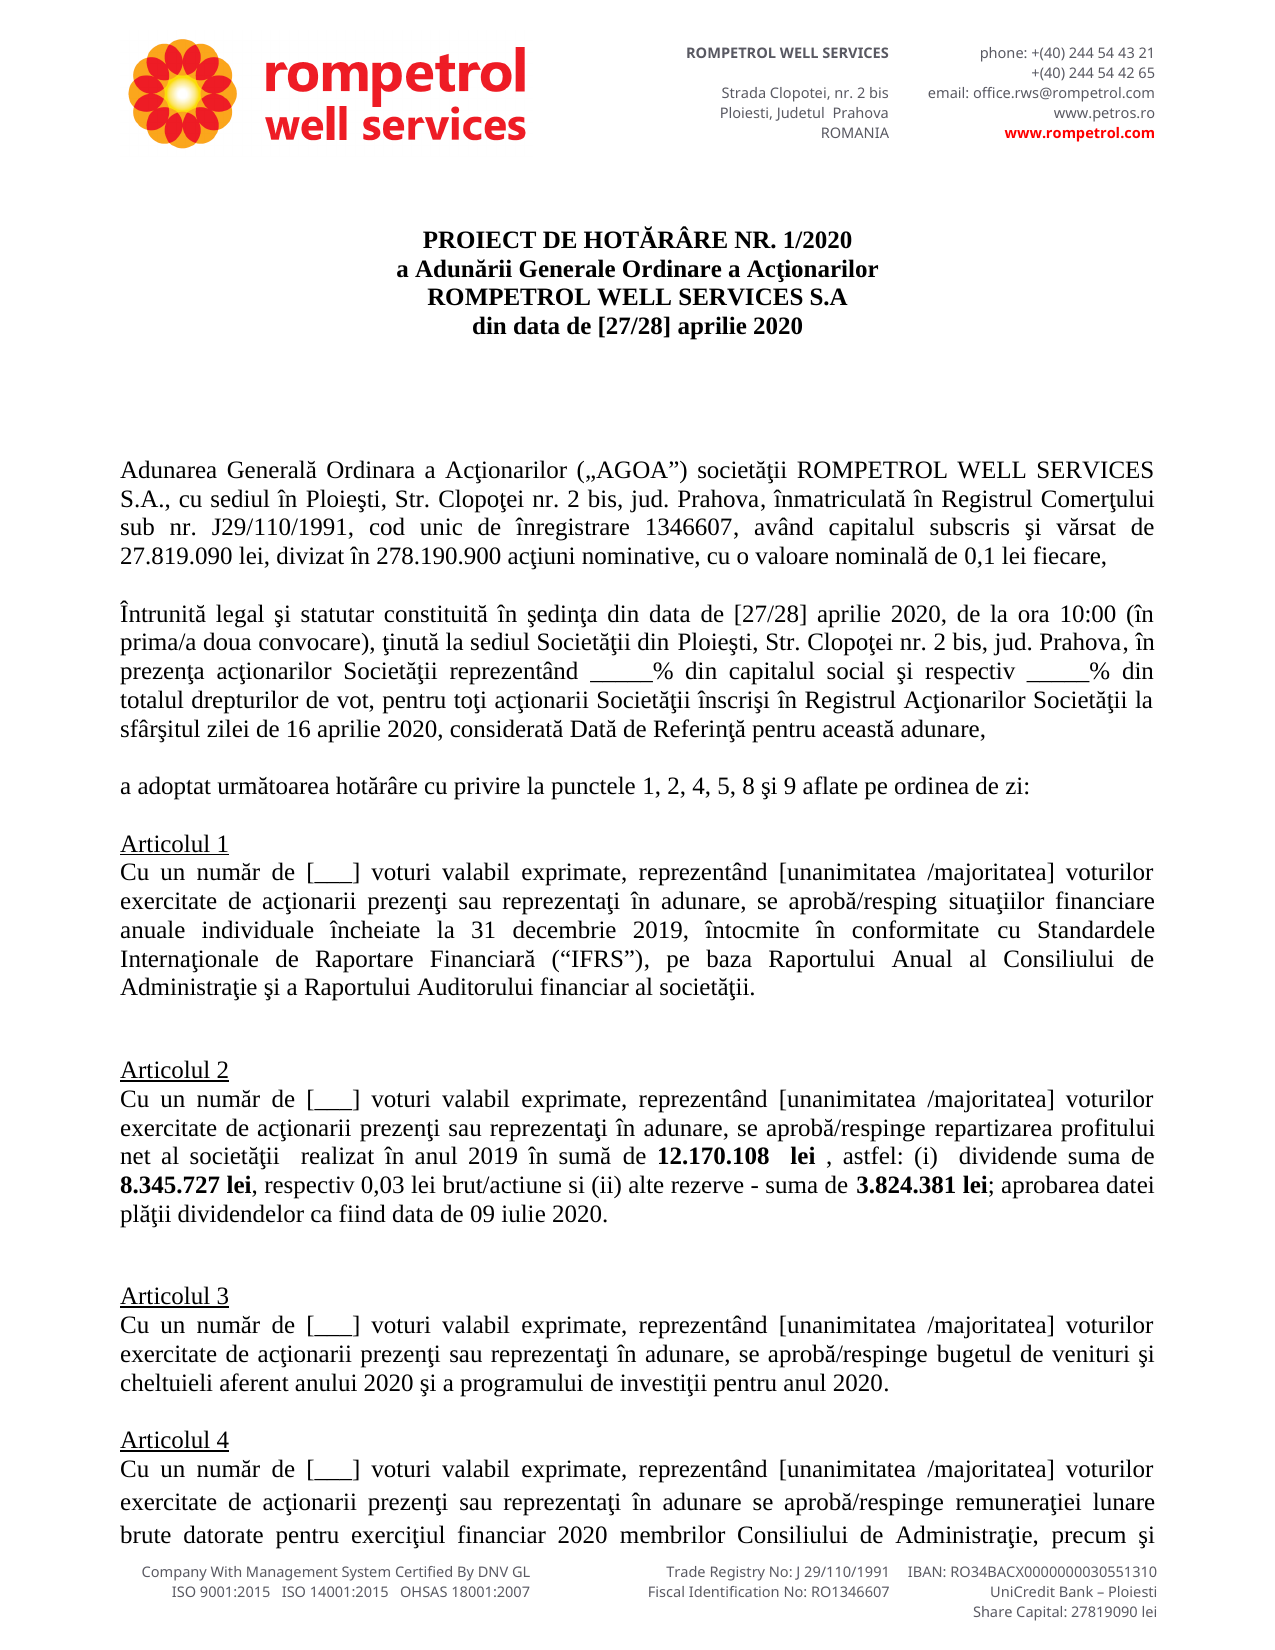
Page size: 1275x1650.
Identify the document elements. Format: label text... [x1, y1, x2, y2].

text din data de [27/28] aprilie 2020 [120, 311, 1155, 340]
text Cu un număr de [___] voturi valabil exprimate, reprezentând [unanimitatea /majoritatea] voturilor exercitate de acţionarii prezenţi sau reprezentaţi în adunare, se aprobă/resping situaţiilor financiare anuale individuale încheiate la 31 decembrie 2019, întocmite în conformitate cu Standardele Internaţionale de Raportare Financiară (“IFRS”), pe baza Raportului Anual al Consiliului de Administraţie şi a Raportului Auditorului financiar al societăţii. [120, 857, 1155, 1001]
text Cu un număr de [___] voturi valabil exprimate, reprezentând [unanimitatea /majoritatea] voturilor exercitate de acţionarii prezenţi sau reprezentaţi în adunare, se aprobă/respinge repartizarea profitului net al societăţii realizat în anul 2019 în sumă de 12.170.108 lei , astfel: (i) dividende suma de 8.345.727 lei, respectiv 0,03 lei brut/actiune si (ii) alte rezerve - suma de 3.824.381 lei; aprobarea datei plăţii dividendelor ca fiind data de 09 iulie 2020. [120, 1084, 1155, 1228]
text Adunarea Generală Ordinara a Acţionarilor („AGOA”) societăţii ROMPETROL WELL SERVICES S.A., cu sediul în Ploieşti, Str. Clopoţei nr. 2 bis, jud. Prahova, înmatriculată în Registrul Comerţului sub nr. J29/110/1991, cod unic de înregistrare 1346607, având capitalul subscris şi vărsat de 27.819.090 lei, divizat în 278.190.900 acţiuni nominative, cu o valoare nominală de 0,1 lei fiecare, [120, 455, 1155, 570]
text ROMPETROL WELL SERVICES S.A [120, 282, 1155, 311]
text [120, 1454, 1155, 1549]
text PROIECT DE HOTĂRÂRE NR. 1/2020 [120, 225, 1155, 254]
text a adoptat următoarea hotărâre cu privire la punctele 1, 2, 4, 5, 8 şi 9 aflate pe ordinea de zi: [120, 771, 1155, 800]
text Întrunită legal şi statutar constituită în şedinţa din data de [27/28] aprilie 2020, de la ora 10:00 (în prima/a doua convocare), ţinută la sediul Societăţii din Ploieşti, Str. Clopoţei nr. 2 bis, jud. Prahova, în prezenţa acţionarilor Societăţii reprezentând _____% din capitalul social şi respectiv _____% din totalul drepturilor de vot, pentru toţi acţionarii Societăţii înscrişi în Registrul Acţionarilor Societăţii la sfârşitul zilei de 16 aprilie 2020, considerată Dată de Referinţă pentru această adunare, [120, 599, 1155, 742]
text Articolul 3 [120, 1281, 1155, 1310]
text Articolul 2 [120, 1055, 1154, 1084]
text Articolul 1 [120, 829, 1155, 857]
text a Adunării Generale Ordinare a Acţionarilor [120, 254, 1155, 282]
text Articolul 4 [120, 1425, 1155, 1454]
text Cu un număr de [___] voturi valabil exprimate, reprezentând [unanimitatea /majoritatea] voturilor exercitate de acţionarii prezenţi sau reprezentaţi în adunare, se aprobă/respinge bugetul de venituri şi cheltuieli aferent anului 2020 şi a programului de investiţii pentru anul 2020. [120, 1310, 1155, 1396]
